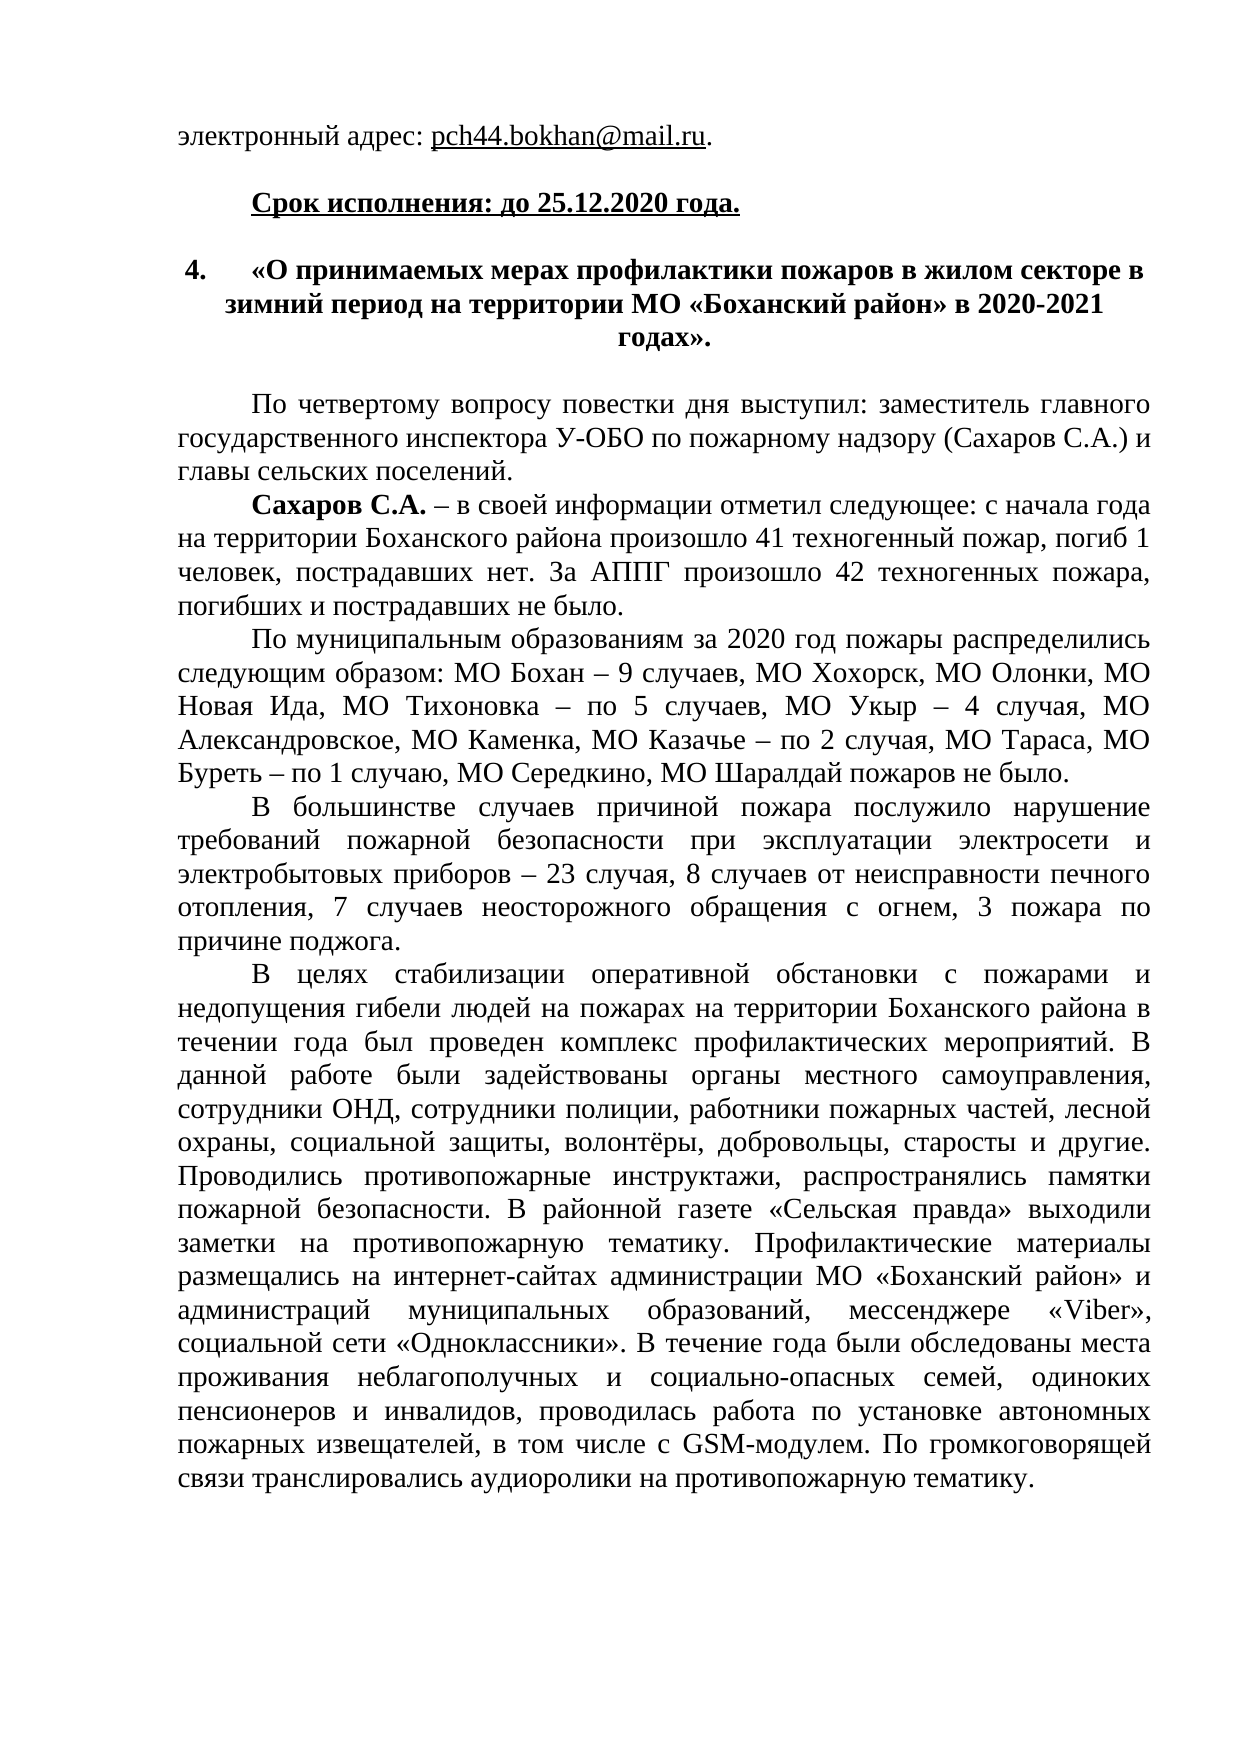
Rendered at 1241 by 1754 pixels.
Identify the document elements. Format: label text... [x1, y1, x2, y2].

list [177, 118, 1152, 152]
text По муниципальным образованиям за 2020 год пожары распределились следующим образом: МО Бохан – 9 случаев, МО Хохорск, МО Олонки, МО Новая Ида, МО Тихоновка – по 5 случаев, МО Укыр – 4 случая, МО Александровское, МО Каменка, МО Казачье – по 2 случая, МО Тараса, МО Буреть – по 1 случаю, МО Середкино, МО Шаралдай пожаров не было. [177, 621, 1152, 789]
text По четвертому вопросу повестки дня выступил: заместитель главного государственного инспектора У-ОБО по пожарному надзору (Сахаров С.А.) и главы сельских поселений. [177, 386, 1152, 487]
text В большинстве случаев причиной пожара послужило нарушение требований пожарной безопасности при эксплуатации электросети и электробытовых приборов – 23 случая, 8 случаев от неисправности печного отопления, 7 случаев неосторожного обращения с огнем, 3 пожара по причине поджога. [177, 789, 1152, 957]
text Срок исполнения: до 25.12.2020 года. [177, 185, 1152, 219]
text Сахаров С.А. – в своей информации отметил следующее: с начала года на территории Боханского района произошло 41 техногенный пожар, погиб 1 человек, пострадавших нет. За АППГ произошло 42 техногенных пожара, погибших и пострадавших не было. [177, 487, 1152, 621]
text В целях стабилизации оперативной обстановки с пожарами и недопущения гибели людей на пожарах на территории Боханского района в течении года был проведен комплекс профилактических мероприятий. В данной работе были задействованы органы местного самоуправления, сотрудники ОНД, сотрудники полиции, работники пожарных частей, лесной охраны, социальной защиты, волонтёры, добровольцы, старосты и другие. Проводились противопожарные инструктажи, распространялись памятки пожарной безопасности. В районной газете «Сельская правда» выходили заметки на противопожарную тематику. Профилактические материалы размещались на интернет-сайтах администрации МО «Боханский район» и администраций муниципальных образований, мессенджере «Viber», социальной сети «Одноклассники». В течение года были обследованы места проживания неблагополучных и социально-опасных семей, одиноких пенсионеров и инвалидов, проводилась работа по установке автономных пожарных извещателей, в том числе с GSM-модулем. По громкоговорящей связи транслировались аудиоролики на противопожарную тематику. [177, 957, 1152, 1493]
list «О принимаемых мерах профилактики пожаров в жилом секторе в зимний период на территории МО «Боханский район» в 2020-2021 годах». [177, 252, 1152, 353]
